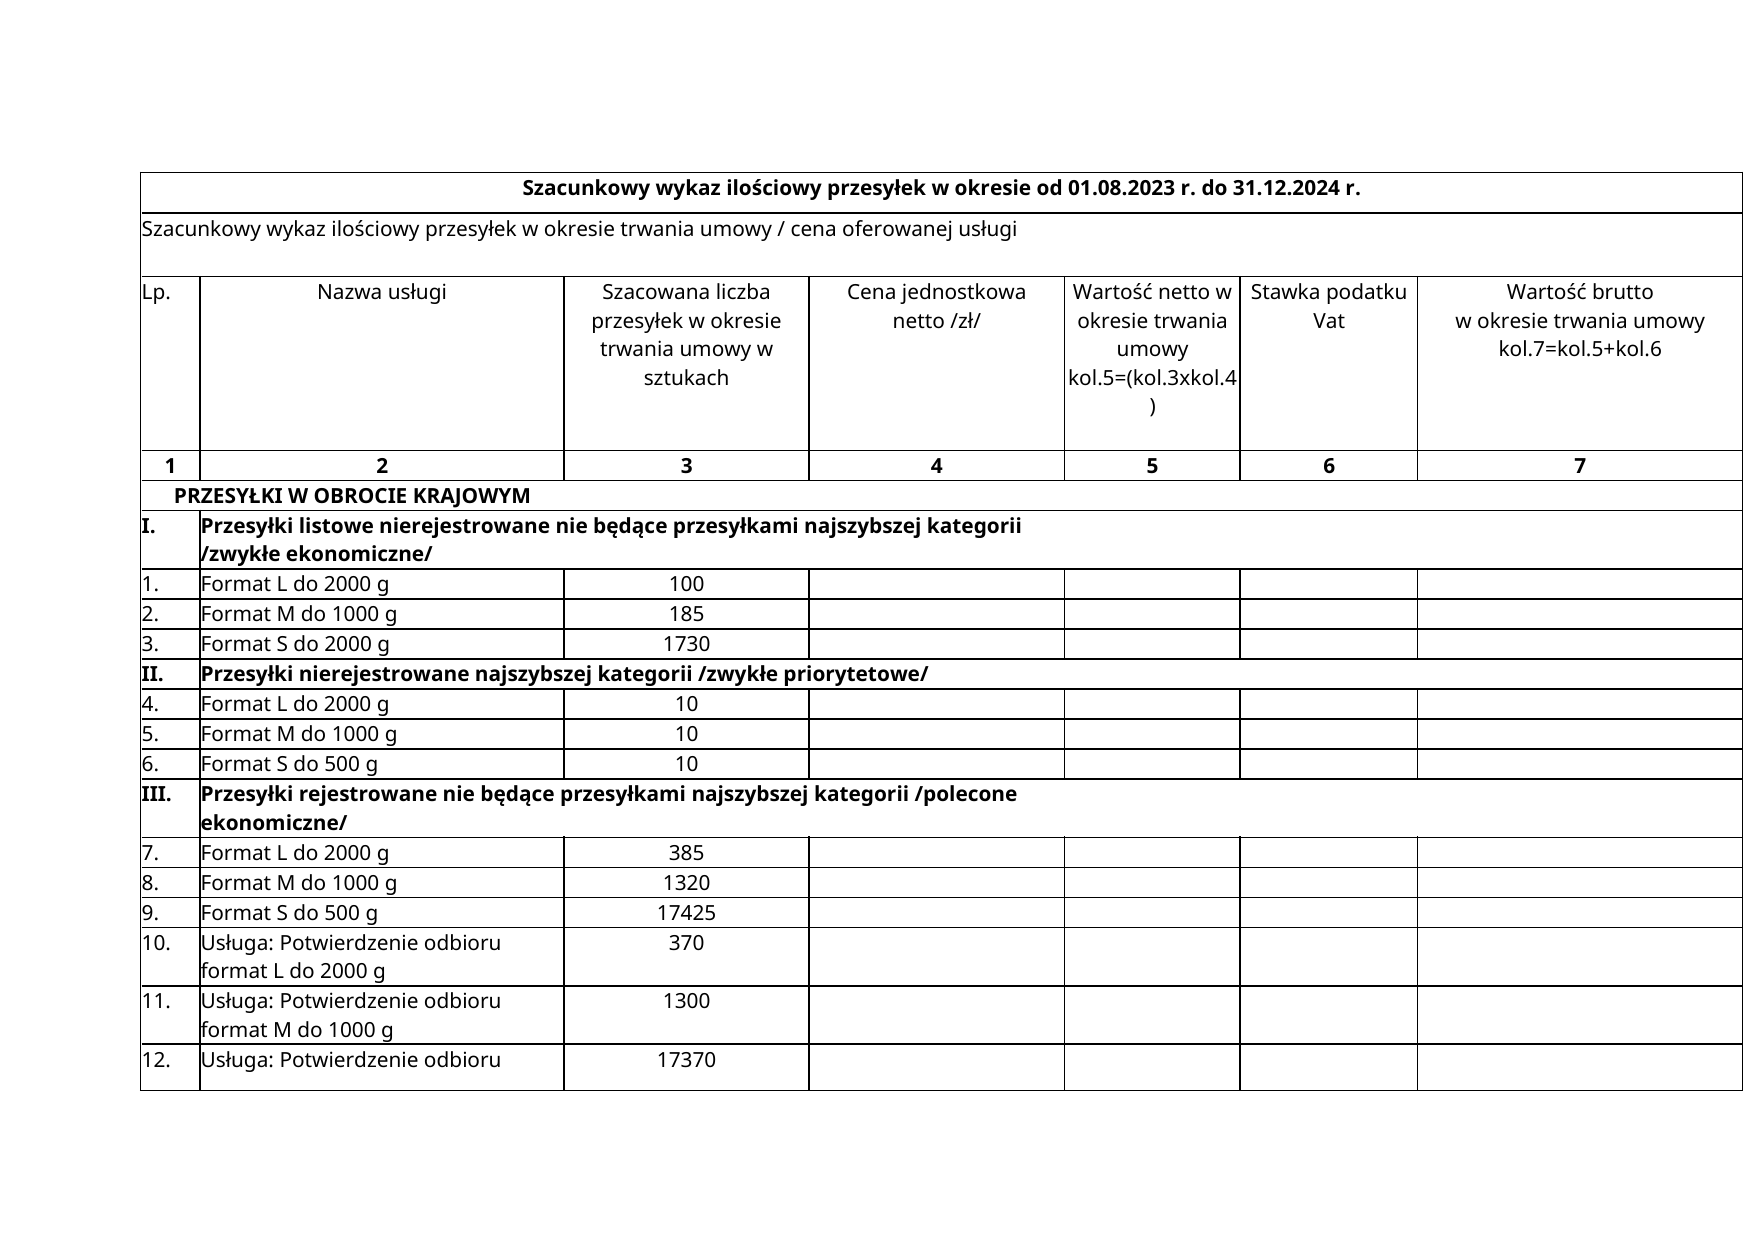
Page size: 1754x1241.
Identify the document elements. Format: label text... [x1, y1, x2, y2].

table_cell [810, 630, 1064, 658]
table_cell 11. [141, 986, 199, 1043]
table_cell [1241, 868, 1417, 896]
table_cell [1240, 660, 1417, 688]
table_cell [1065, 570, 1239, 598]
table_cell Stawka podatku Vat [1241, 277, 1417, 419]
table_cell [810, 987, 1064, 1043]
table_cell [810, 898, 1064, 926]
table_cell [1064, 481, 1240, 509]
table_cell Lp. [141, 277, 199, 419]
table_cell 3. [141, 629, 199, 658]
table_cell 1320 [565, 868, 808, 896]
table_cell 4. [141, 689, 199, 718]
table_cell 1. [141, 569, 199, 598]
table_cell [1240, 780, 1417, 836]
table_cell [564, 481, 708, 509]
table_cell Przesyłki nierejestrowane najszybszej kategorii /zwykłe priorytetowe/ [201, 660, 938, 688]
table_cell [1065, 630, 1239, 658]
table_cell [1241, 987, 1417, 1043]
table_cell [1418, 570, 1742, 598]
table_cell [1241, 630, 1417, 658]
table_cell [1065, 750, 1239, 778]
table_cell [1241, 1045, 1417, 1090]
table_cell 5. [141, 719, 199, 748]
table_cell [1418, 630, 1742, 658]
table_cell 10 [565, 690, 808, 718]
table_cell 1730 [565, 630, 808, 658]
table_cell [1241, 928, 1417, 985]
table_cell [1065, 987, 1239, 1043]
table_cell Usługa: Potwierdzenie odbioru format M do 1000 g [201, 987, 563, 1043]
table_cell [1418, 511, 1742, 568]
table_cell [810, 570, 1064, 598]
table_cell 1300 [565, 987, 808, 1043]
table_cell [1241, 898, 1417, 926]
table_cell [1418, 868, 1742, 896]
table_cell 2. [141, 599, 199, 628]
table_cell [1418, 750, 1742, 778]
table_cell Format S do 2000 g [201, 630, 563, 658]
table_header Szacunkowy wykaz ilościowy przesyłek w okresie od 01.08.2023 r. do 31.12.2024 r. [141, 173, 1742, 212]
table_cell 17425 [565, 898, 808, 926]
table_cell Format L do 2000 g [201, 570, 563, 598]
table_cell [201, 1045, 563, 1090]
table_cell [810, 868, 1064, 896]
table_cell [810, 720, 1064, 748]
table_cell [809, 481, 938, 509]
table_cell [1240, 511, 1417, 568]
table_cell [810, 690, 1064, 718]
table_cell [1241, 690, 1417, 718]
table_cell [1065, 720, 1239, 748]
table_cell [201, 420, 563, 449]
table_cell Format S do 500 g [201, 750, 563, 778]
table_cell Przesyłki listowe nierejestrowane nie będące przesyłkami najszybszej kategorii /zwykłe ekonomiczne/ [201, 511, 1064, 568]
table_cell 10 [565, 720, 808, 748]
table_cell I. [141, 511, 199, 568]
table_cell Nazwa usługi [201, 277, 563, 419]
table_cell [1418, 1045, 1742, 1090]
table_cell Format M do 1000 g [201, 720, 563, 748]
table_cell [1241, 420, 1417, 449]
table_cell [810, 600, 1064, 628]
table_cell [1418, 481, 1742, 509]
table_cell [1241, 600, 1417, 628]
table_cell [1064, 660, 1240, 688]
table_cell 4 [810, 451, 1064, 479]
table_cell 7. [141, 838, 199, 866]
table_cell [1064, 511, 1240, 568]
table_cell Format M do 1000 g [201, 868, 563, 896]
table_cell [810, 750, 1064, 778]
table_cell PRZESYŁKI W OBROCIE KRAJOWYM [141, 481, 564, 509]
table_cell 3 [565, 451, 808, 479]
table_cell [1065, 690, 1239, 718]
table_cell [1418, 720, 1742, 748]
table_cell [1065, 928, 1239, 985]
table_cell Wartość netto w okresie trwania umowy kol.5=(kol.3xkol.4) [1065, 277, 1239, 419]
table_cell Format L do 2000 g [201, 838, 563, 866]
table_cell [1241, 570, 1417, 598]
table_cell 7 [1418, 451, 1742, 479]
table_cell 1 [141, 451, 199, 479]
table_cell [1240, 481, 1417, 509]
table_cell [709, 481, 809, 509]
table_cell [1065, 420, 1239, 449]
table_cell [1065, 1045, 1239, 1090]
table_cell [1418, 600, 1742, 628]
table_cell [1418, 838, 1742, 866]
table_cell 385 [565, 838, 808, 866]
table_cell III. [141, 779, 199, 836]
table_cell [1418, 660, 1742, 688]
table_cell Przesyłki rejestrowane nie będące przesyłkami najszybszej kategorii /polecone ekonomiczne/ [201, 780, 1064, 836]
table_cell [938, 481, 1064, 509]
table_cell [1418, 987, 1742, 1043]
table_cell 10. [141, 928, 199, 985]
table_cell [810, 838, 1064, 866]
table_cell Format S do 500 g [201, 898, 563, 926]
table_cell Cena jednostkowa netto /zł/ [810, 277, 1064, 449]
table_cell 185 [565, 600, 808, 628]
table_cell [141, 420, 199, 449]
table_cell 2 [201, 451, 563, 479]
table_cell Usługa: Potwierdzenie odbioru format L do 2000 g [201, 928, 563, 985]
table_cell [1418, 898, 1742, 926]
table_cell [810, 1045, 1064, 1090]
table_cell [1241, 750, 1417, 778]
table_cell 100 [565, 570, 808, 598]
table_cell [1064, 780, 1240, 836]
table_cell II. [141, 659, 199, 688]
table_cell Wartość brutto w okresie trwania umowy kol.7=kol.5+kol.6 [1418, 277, 1742, 449]
table_cell 17370 [565, 1045, 808, 1090]
table_cell [1418, 928, 1742, 985]
table_cell 5 [1065, 451, 1239, 479]
table_cell 9. [141, 898, 199, 926]
table_cell 370 [565, 928, 808, 985]
table_cell [1418, 690, 1742, 718]
table_cell Szacunkowy wykaz ilościowy przesyłek w okresie trwania umowy / cena oferowanej usługi [141, 213, 1742, 276]
table_cell Format L do 2000 g [201, 690, 563, 718]
table_cell [1065, 898, 1239, 926]
table_cell Szacowana liczba przesyłek w okresie trwania umowy w sztukach [565, 277, 808, 449]
table_cell 6. [141, 749, 199, 778]
table_cell 10 [565, 750, 808, 778]
table_cell 12. [141, 1044, 199, 1090]
table_cell [1065, 838, 1239, 866]
table_cell [938, 660, 1064, 688]
table_cell [1241, 720, 1417, 748]
table_cell [1241, 838, 1417, 866]
table_cell [810, 928, 1064, 985]
table_cell [1418, 780, 1742, 836]
table_cell 8. [141, 868, 199, 896]
table_cell Format M do 1000 g [201, 600, 563, 628]
table_cell [1065, 600, 1239, 628]
table_cell [1065, 868, 1239, 896]
table_cell 6 [1241, 451, 1417, 479]
